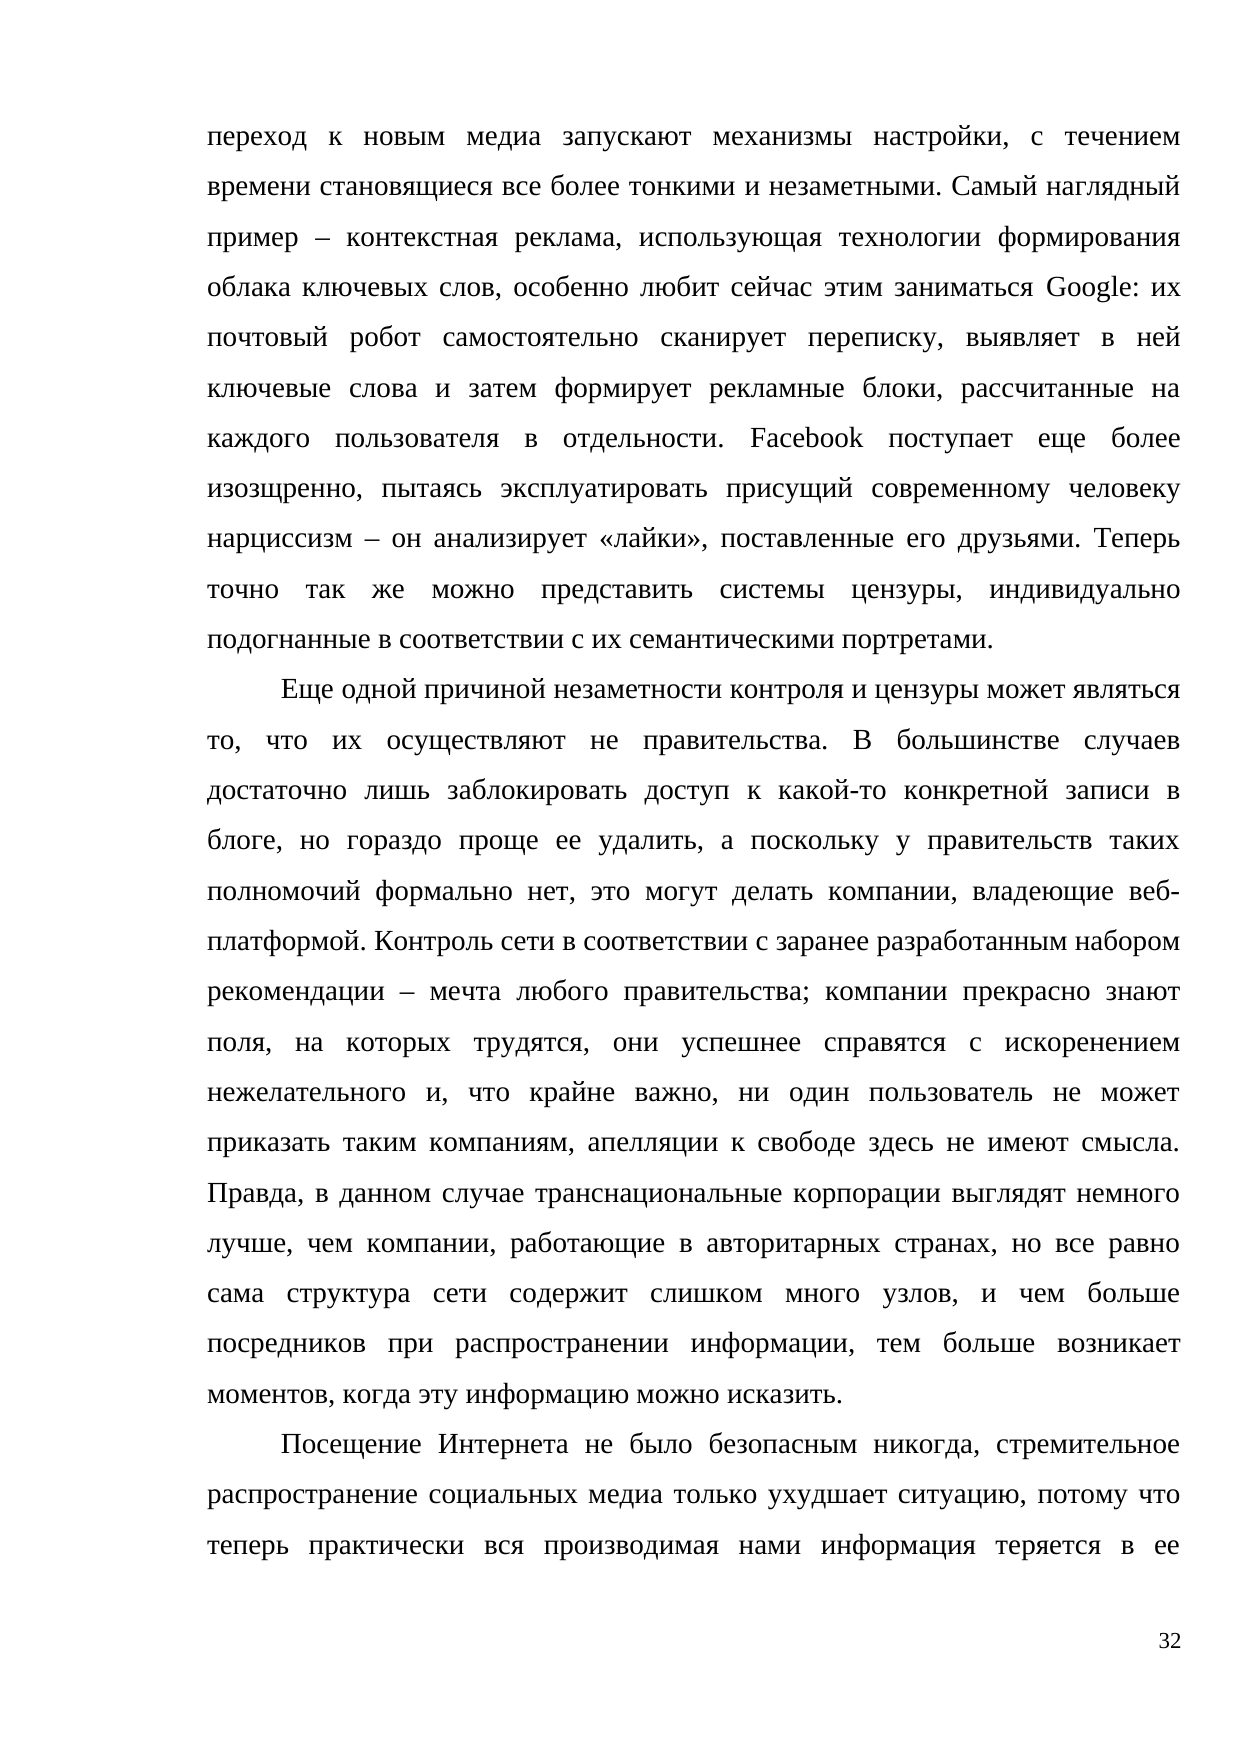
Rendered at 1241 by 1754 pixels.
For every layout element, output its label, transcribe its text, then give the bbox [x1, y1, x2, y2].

text Еще одной причиной незаметности контроля и цензуры может являться то, что их осуществляют не правительства. В большинстве случаев достаточно лишь заблокировать доступ к какой-то конкретной записи в блоге, но гораздо проще ее удалить, а поскольку у правительств таких полномочий формально нет, это могут делать компании, владеющие веб-платформой. Контроль сети в соответствии с заранее разработанным набором рекомендации – мечта любого правительства; компании прекрасно знают поля, на которых трудятся, они успешнее справятся с искоренением нежелательного и, что крайне важно, ни один пользователь не может приказать таким компаниям, апелляции к свободе здесь не имеют смысла. Правда, в данном случае транснациональные корпорации выглядят немного лучше, чем компании, работающие в авторитарных странах, но все равно сама структура сети содержит слишком много узлов, и чем больше посредников при распространении информации, тем больше возникает моментов, когда эту информацию можно исказить. [207, 672, 1181, 1409]
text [207, 118, 1181, 655]
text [207, 1426, 1181, 1560]
